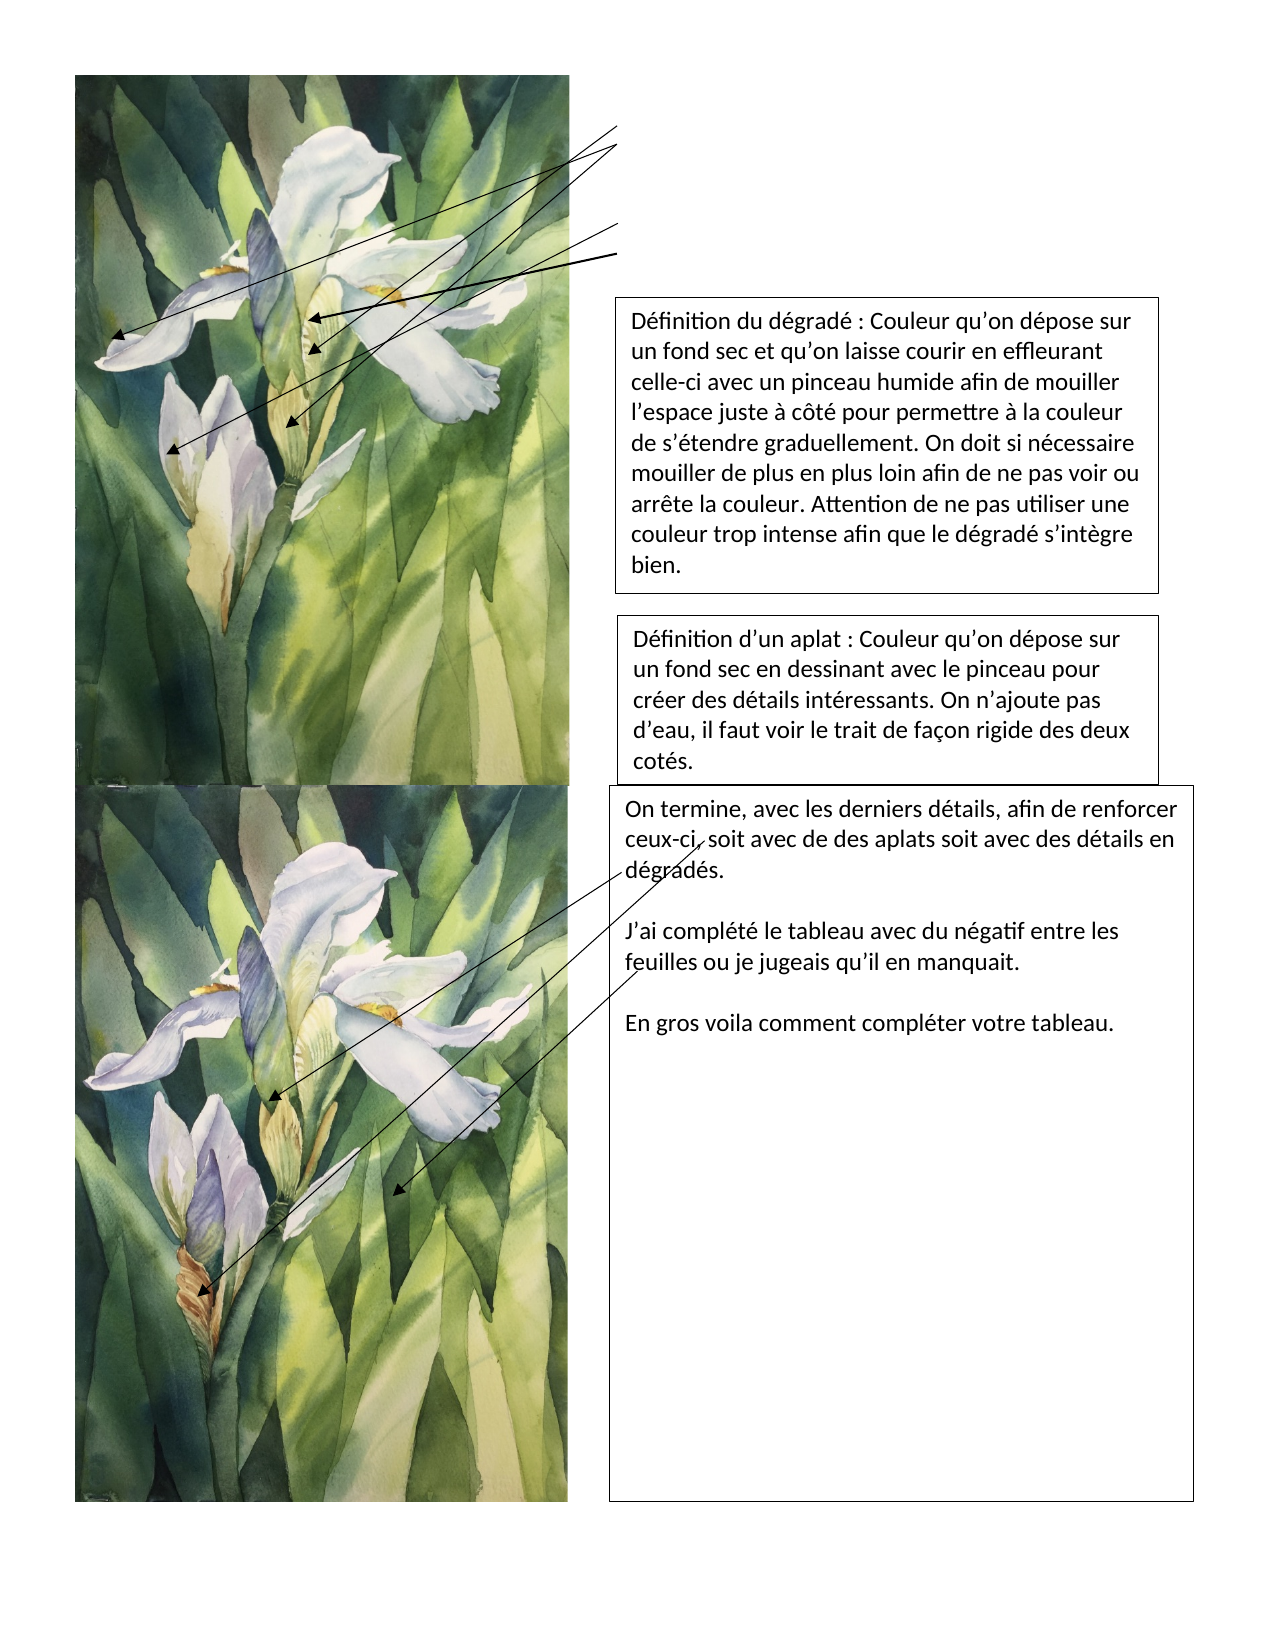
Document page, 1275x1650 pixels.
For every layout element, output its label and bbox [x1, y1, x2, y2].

picture [381, 164, 570, 303]
picture [75, 75, 570, 1502]
picture [452, 186, 570, 288]
picture [397, 280, 503, 335]
picture [528, 249, 570, 271]
